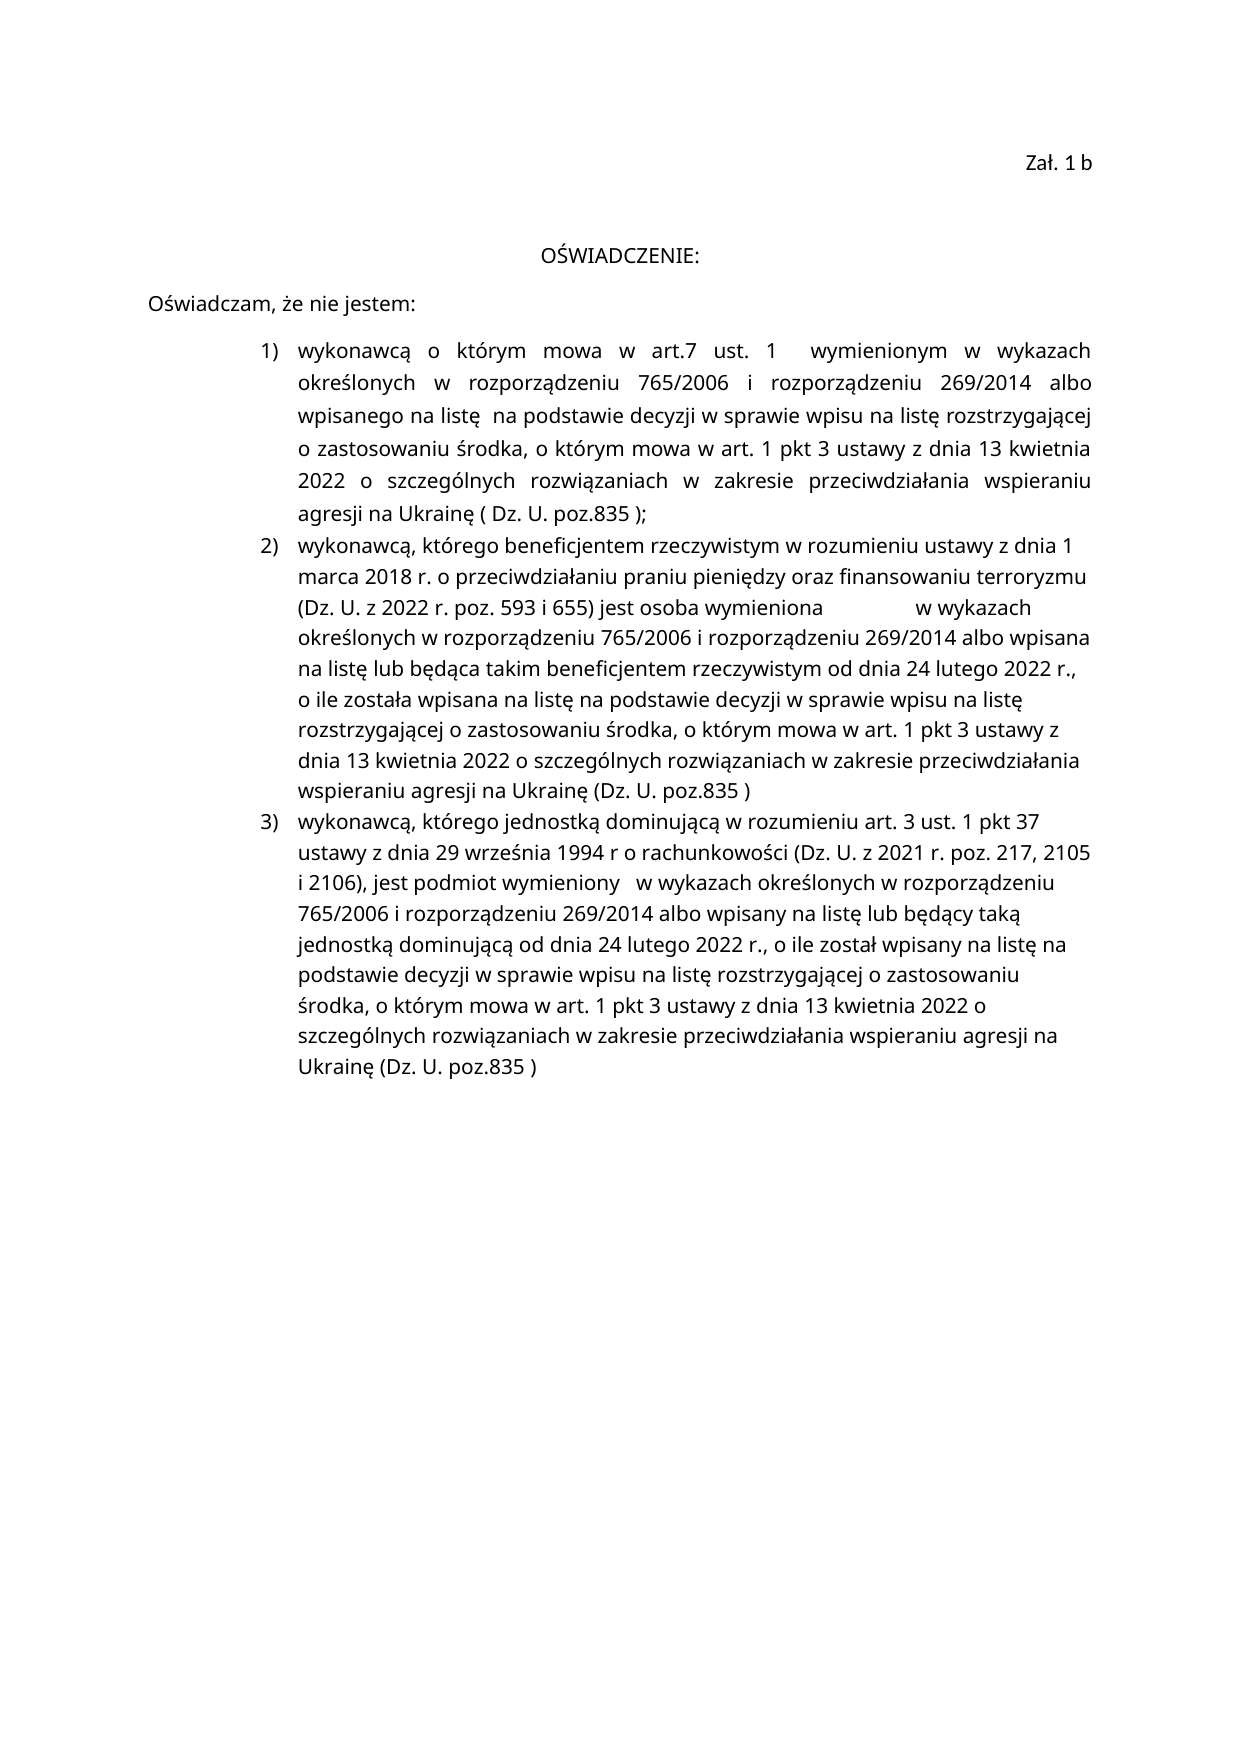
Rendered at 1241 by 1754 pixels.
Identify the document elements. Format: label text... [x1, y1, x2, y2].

list wykonawcą o którym mowa w art.7 ust. 1 wymienionym w wykazach określonych w rozporządzeniu 765/2006 i rozporządzeniu 269/2014 albo wpisanego na listę na podstawie decyzji w sprawie wpisu na listę rozstrzygającej o zastosowaniu środka, o którym mowa w art. 1 pkt 3 ustawy z dnia 13 kwietnia 2022 o szczególnych rozwiązaniach w zakresie przeciwdziałania wspieraniu agresji na Ukrainę ( Dz. U. poz.835 ); [260, 336, 1093, 527]
text OŚWIADCZENIE: [148, 241, 1093, 270]
text Oświadczam, że nie jestem: [148, 289, 1093, 317]
list wykonawcą, którego jednostką dominującą w rozumieniu art. 3 ust. 1 pkt 37 ustawy z dnia 29 września 1994 r o rachunkowości (Dz. U. z 2021 r. poz. 217, 2105 i 2106), jest podmiot wymieniony w wykazach określonych w rozporządzeniu 765/2006 i rozporządzeniu 269/2014 albo wpisany na listę lub będący taką jednostką dominującą od dnia 24 lutego 2022 r., o ile został wpisany na listę na podstawie decyzji w sprawie wpisu na listę rozstrzygającej o zastosowaniu środka, o którym mowa w art. 1 pkt 3 ustawy z dnia 13 kwietnia 2022 o szczególnych rozwiązaniach w zakresie przeciwdziałania wspieraniu agresji na Ukrainę (Dz. U. poz.835 ) [260, 807, 1093, 1081]
text Zał. 1 b [148, 148, 1093, 176]
list wykonawcą, którego beneficjentem rzeczywistym w rozumieniu ustawy z dnia 1 marca 2018 r. o przeciwdziałaniu praniu pieniędzy oraz finansowaniu terroryzmu (Dz. U. z 2022 r. poz. 593 i 655) jest osoba wymieniona w wykazach określonych w rozporządzeniu 765/2006 i rozporządzeniu 269/2014 albo wpisana na listę lub będąca takim beneficjentem rzeczywistym od dnia 24 lutego 2022 r., o ile została wpisana na listę na podstawie decyzji w sprawie wpisu na listę rozstrzygającej o zastosowaniu środka, o którym mowa w art. 1 pkt 3 ustawy z dnia 13 kwietnia 2022 o szczególnych rozwiązaniach w zakresie przeciwdziałania wspieraniu agresji na Ukrainę (Dz. U. poz.835 ) [260, 532, 1093, 805]
